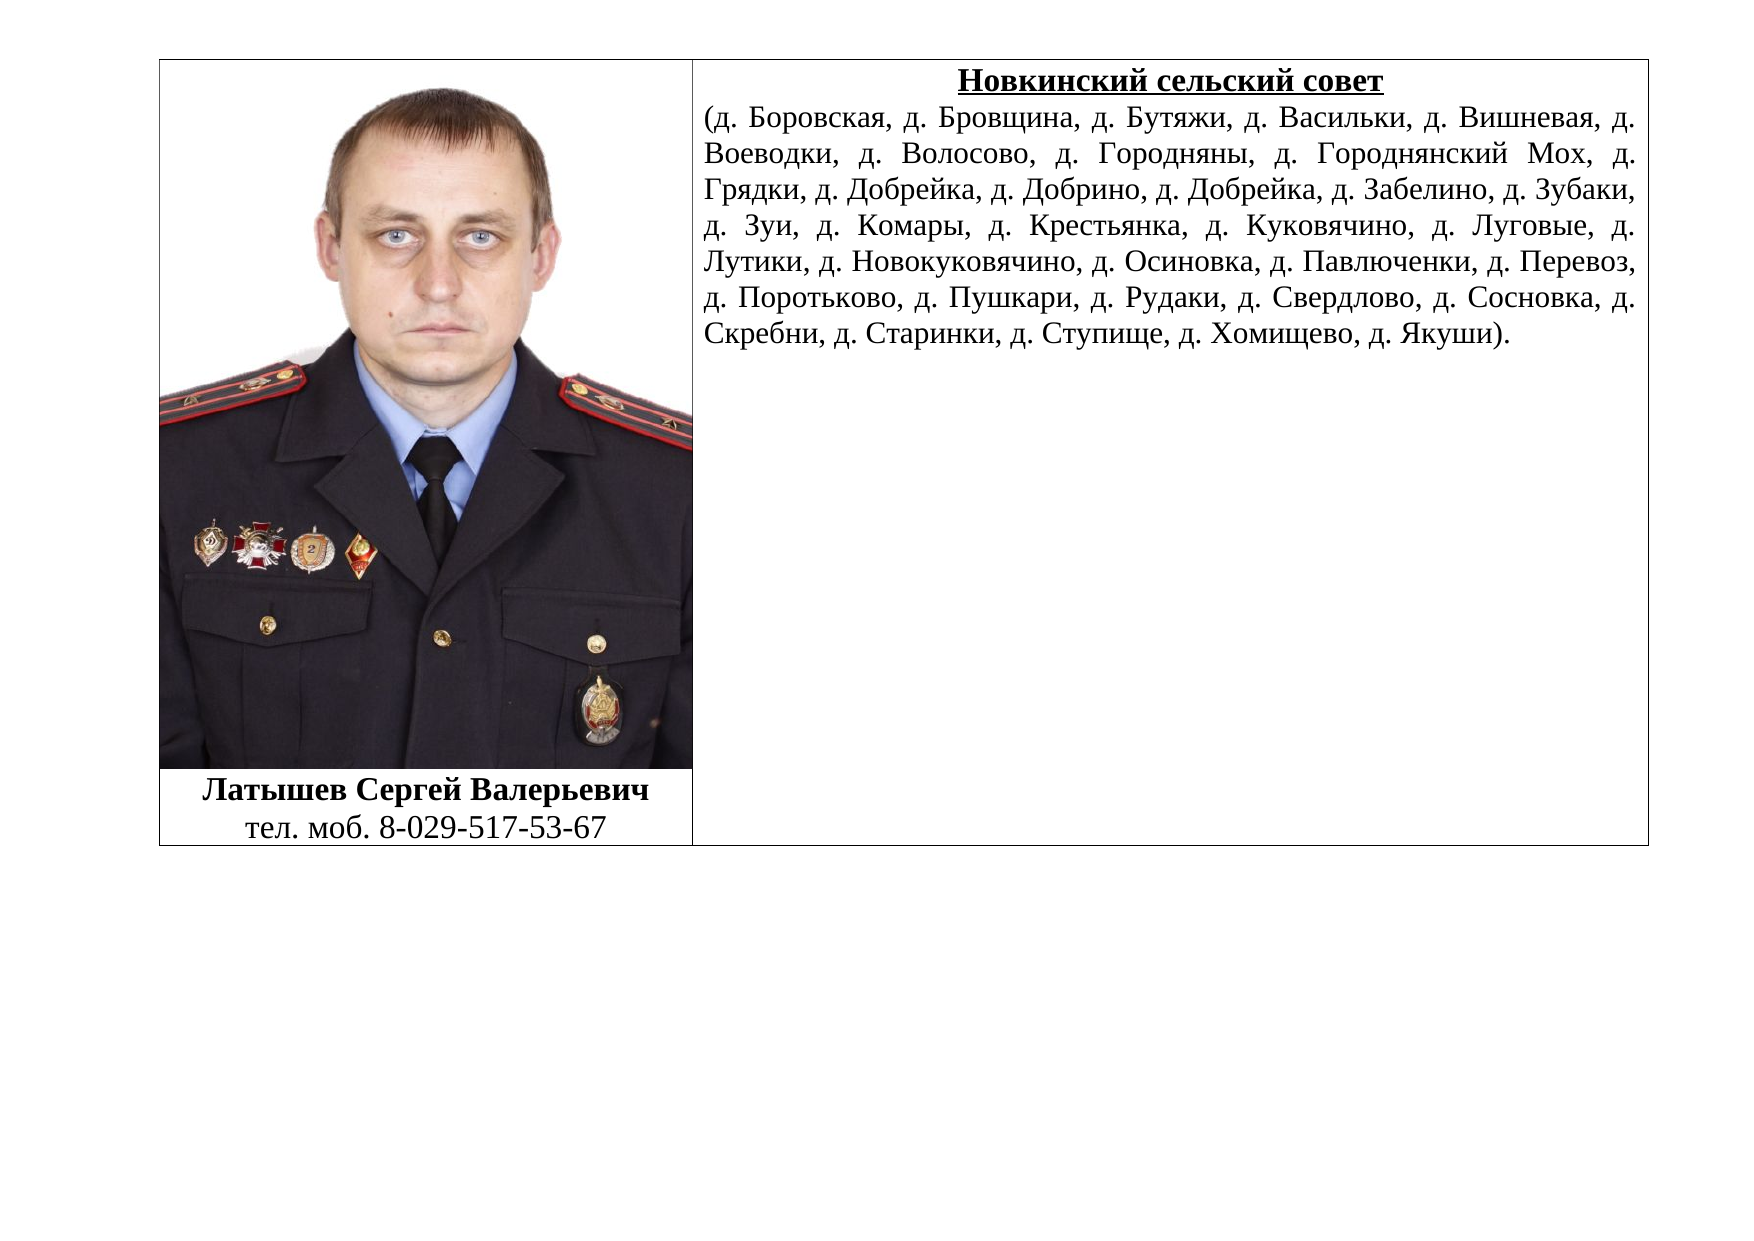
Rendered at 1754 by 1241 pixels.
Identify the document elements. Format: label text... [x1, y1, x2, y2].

table_cell Новкинский сельский совет (д. Боровская, д. Бровщина, д. Бутяжи, д. Васильки, д. Вишневая, д. Воеводки, д. Волосово, д. Городняны, д. Городнянский Мох, д. Грядки, д. Добрейка, д. Добрино, д. Добрейка, д. Забелино, д. Зубаки, д. Зуи, д. Комары, д. Крестьянка, д. Куковячино, д. Луговые, д. Лутики, д. Новокуковячино, д. Осиновка, д. Павлюченки, д. Перевоз, д. Поротьково, д. Пушкари, д. Рудаки, д. Свердлово, д. Сосновка, д. Скребни, д. Старинки, д. Ступище, д. Хомищево, д. Якуши). [693, 60, 1648, 845]
table_cell Латышев Сергей Валерьевич тел. моб. 8-029-517-53-67 [160, 769, 692, 845]
picture [159, 60, 693, 769]
